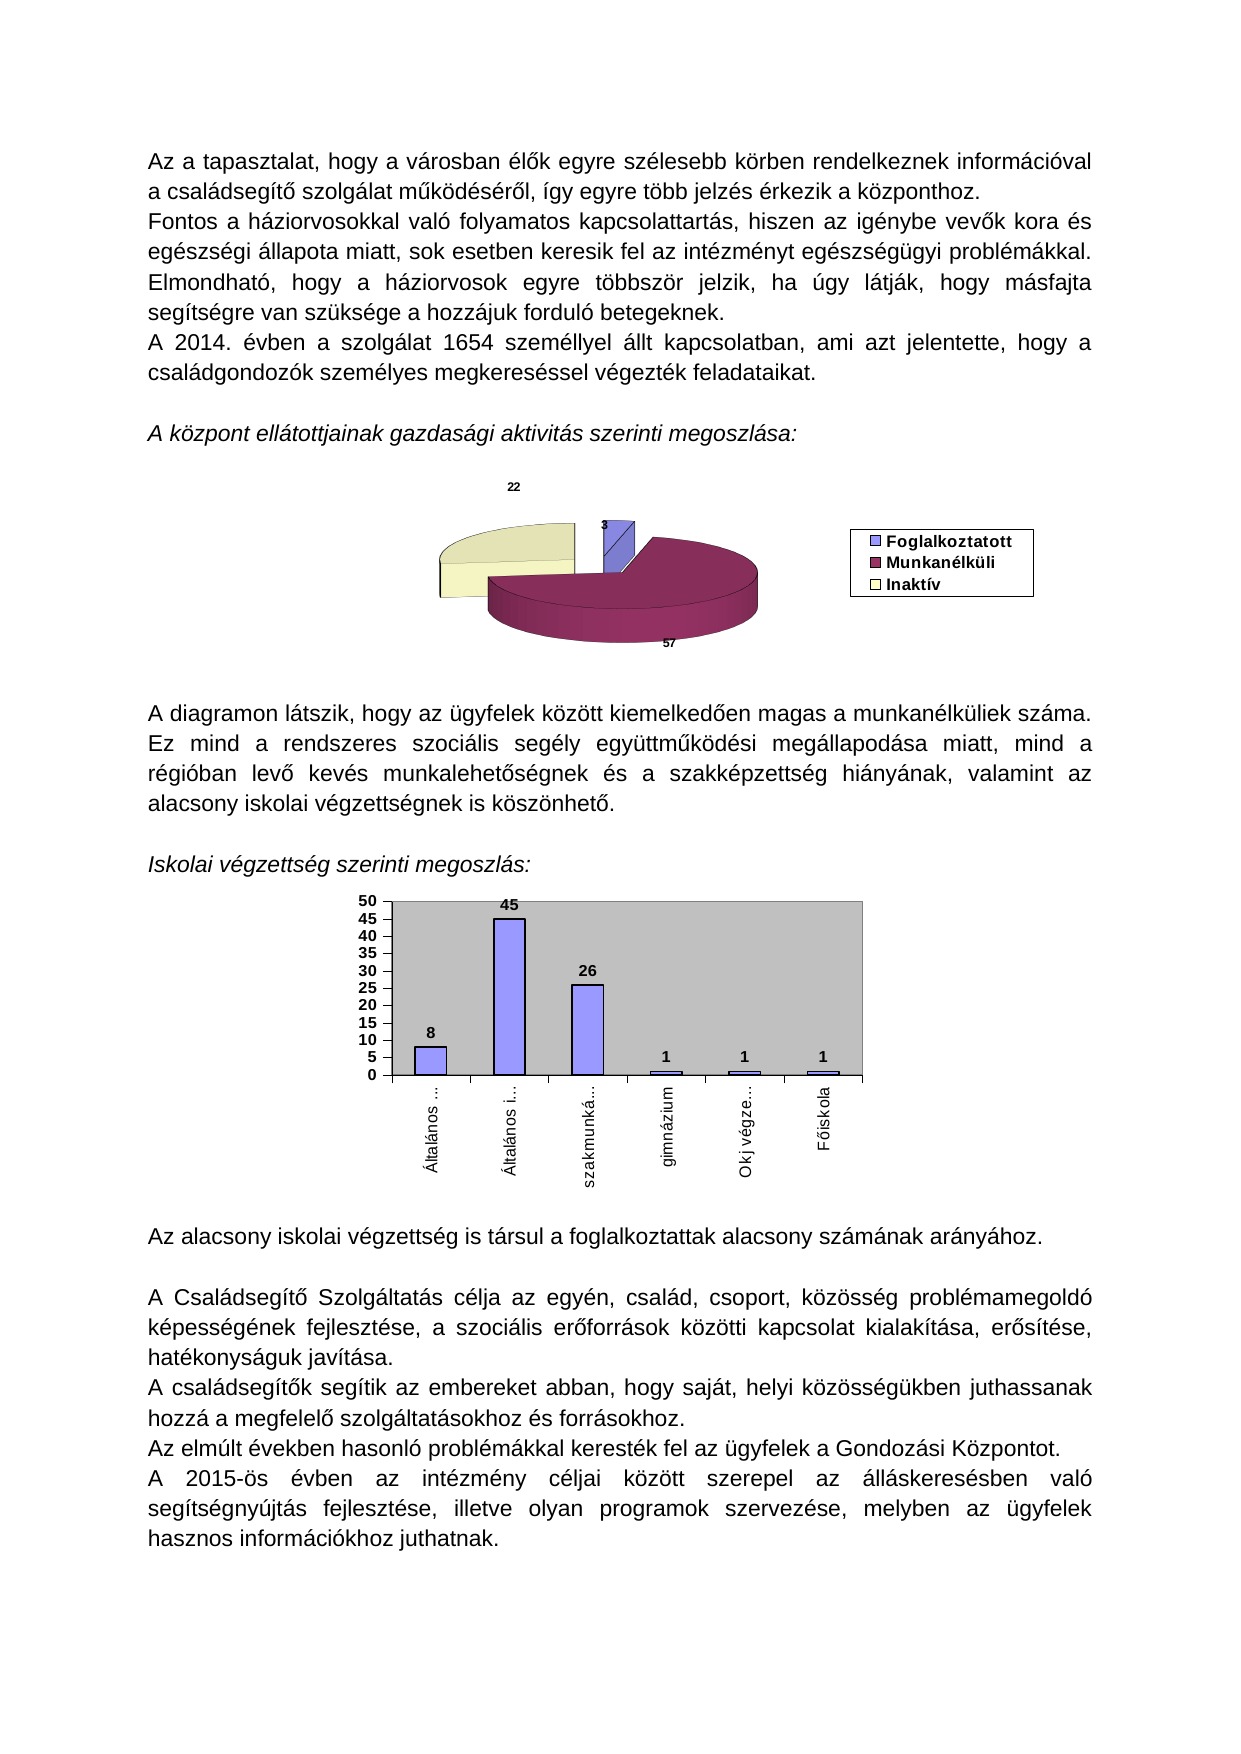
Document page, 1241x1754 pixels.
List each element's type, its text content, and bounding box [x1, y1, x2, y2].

text Az a tapasztalat, hogy a városban élők egyre szélesebb körben rendelkeznek információval a családsegítő szolgálat működéséről, így egyre több jelzés érkezik a központhoz. [148, 148, 1093, 204]
text Az alacsony iskolai végzettség is társul a foglalkoztattak alacsony számának arányához. [148, 1223, 1093, 1250]
text A 2015-ös évben az intézmény céljai között szerepel az álláskeresésben való segítségnyújtás fejlesztése, illetve olyan programok szervezése, melyben az ügyfelek hasznos információkhoz juthatnak. [148, 1465, 1093, 1552]
text Iskolai végzettség szerinti megoszlás: [148, 851, 1093, 877]
text A családsegítők segítik az embereket abban, hogy saját, helyi közösségükben juthassanak hozzá a megfelelő szolgáltatásokhoz és forrásokhoz. [148, 1374, 1093, 1431]
text Fontos a háziorvosokkal való folyamatos kapcsolattartás, hiszen az igénybe vevők kora és egészségi állapota miatt, sok esetben keresik fel az intézményt egészségügyi problémákkal. Elmondható, hogy a háziorvosok egyre többször jelzik, ha úgy látják, hogy másfajta segítségre van szüksége a hozzájuk forduló betegeknek. [148, 208, 1093, 325]
text A diagramon látszik, hogy az ügyfelek között kiemelkedően magas a munkanélküliek száma. Ez mind a rendszeres szociális segély együttműködési megállapodása miatt, mind a régióban levő kevés munkalehetőségnek és a szakképzettség hiányának, valamint az alacsony iskolai végzettségnek is köszönhető. [148, 700, 1093, 817]
text Az elmúlt években hasonló problémákkal keresték fel az ügyfelek a Gondozási Központot. [148, 1435, 1093, 1461]
text A központ ellátottjainak gazdasági aktivitás szerinti megoszlása: [148, 419, 1093, 446]
text A Családsegítő Szolgáltatás célja az egyén, család, csoport, közösség problémamegoldó képességének fejlesztése, a szociális erőforrások közötti kapcsolat kialakítása, erősítése, hatékonyságuk javítása. [148, 1284, 1093, 1371]
text A 2014. évben a szolgálat 1654 személlyel állt kapcsolatban, ami azt jelentette, hogy a családgondozók személyes megkereséssel végezték feladataikat. [148, 329, 1093, 385]
